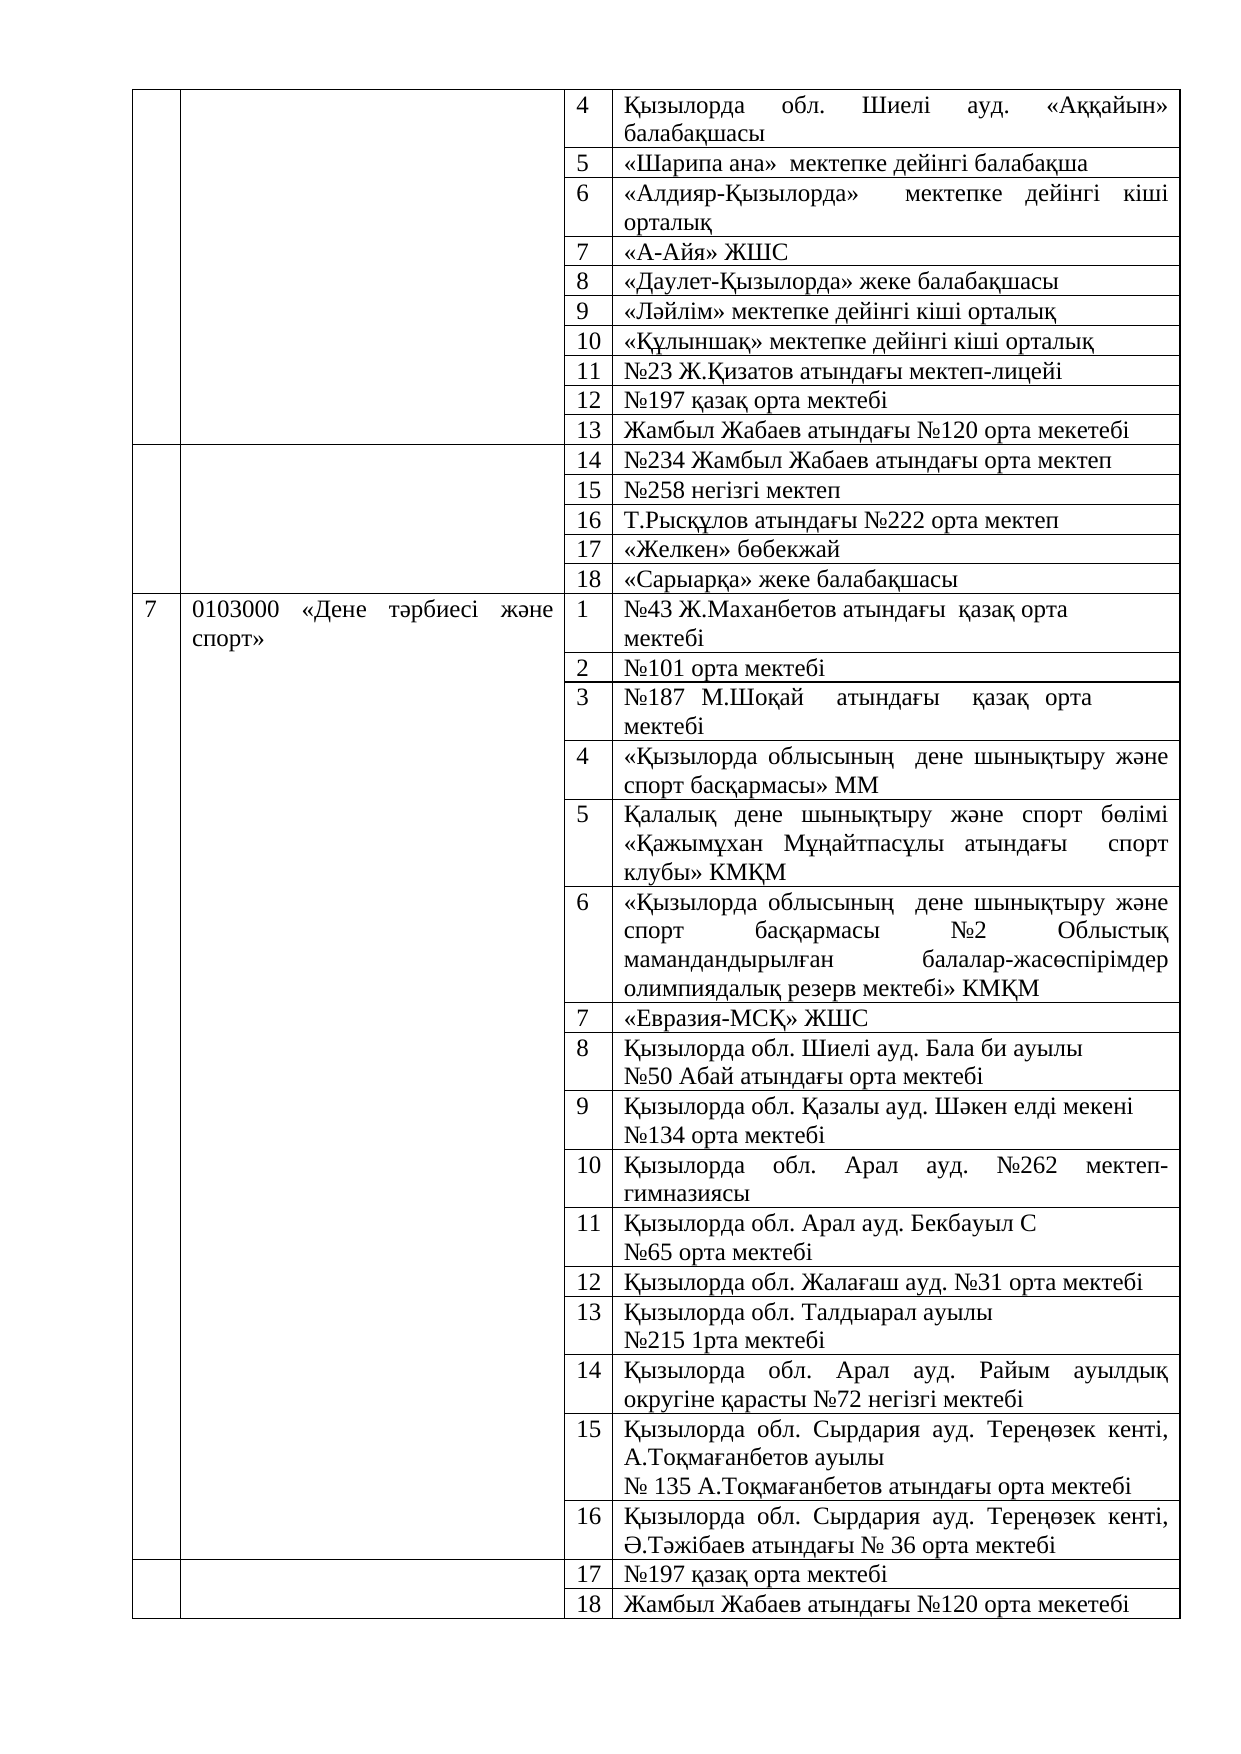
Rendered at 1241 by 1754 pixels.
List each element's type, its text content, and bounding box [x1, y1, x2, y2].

table_cell Қызылорда обл. Шиелі ауд. «Аққайын» балабақшасы [613, 90, 1179, 147]
table_cell Қалалық дене шынықтыру және спорт бөлімі «Қажымұхан Мұңайтпасұлы атындағы спорт клубы» КМҚМ [613, 800, 1179, 886]
table_cell №258 негізгі мектеп [613, 475, 1179, 504]
table_cell «Шарипа ана» мектепке дейінгі балабақша [613, 148, 1179, 177]
table_cell Қызылорда обл. Шиелі ауд. Бала би ауылы №50 Абай атындағы орта мектебі [613, 1033, 1179, 1090]
table_cell Жамбыл Жабаев атындағы №120 орта мекетебі [613, 415, 1179, 444]
table_cell [133, 1560, 180, 1618]
table_cell [133, 445, 180, 593]
table_cell [181, 1560, 564, 1618]
table_cell 15 [565, 475, 612, 504]
table_cell «Ләйлім» мектепке дейінгі кіші орталық [613, 296, 1179, 325]
table_cell 14 [565, 445, 612, 474]
table_cell 4 [565, 90, 612, 147]
table_cell 13 [565, 415, 612, 444]
table_cell 16 [565, 505, 612, 533]
table_cell 16 [565, 1501, 612, 1558]
table_cell «Алдияр-Қызылорда» мектепке дейінгі кіші орталық [613, 178, 1179, 236]
table_cell «Қызылорда облысының дене шынықтыру және спорт басқармасы №2 Облыстық мамандандырылған балалар-жасөспірімдер олимпиядалық резерв мектебі» КМҚМ [613, 887, 1179, 1002]
table_cell [181, 445, 564, 593]
table_cell 2 [565, 653, 612, 681]
table_cell 8 [565, 266, 612, 295]
table_cell Т.Рысқұлов атындағы №222 орта мектеп [613, 505, 1179, 533]
table_cell 6 [565, 887, 612, 1002]
table_cell «Қызылорда облысының дене шынықтыру және спорт басқармасы» ММ [613, 741, 1179, 798]
table_cell 3 [565, 683, 612, 740]
table_cell 1 [565, 594, 612, 652]
table_cell Қызылорда обл. Сырдария ауд. Тереңөзек кенті, Ә.Тәжібаев атындағы № 36 орта мектебі [613, 1501, 1179, 1558]
table_cell №23 Ж.Қизатов атындағы мектеп-лицейі [613, 356, 1179, 384]
table_cell 6 [565, 178, 612, 236]
table_cell 11 [565, 356, 612, 384]
table_cell 0103000 «Дене тәрбиесі және спорт» [181, 594, 564, 1558]
table_cell Қызылорда обл. Арал ауд. Бекбауыл С №65 орта мектебі [613, 1208, 1179, 1266]
table_cell «Құлыншақ» мектепке дейінгі кіші орталық [613, 326, 1179, 355]
table_cell 5 [565, 800, 612, 886]
table_cell №234 Жамбыл Жабаев атындағы орта мектеп [613, 445, 1179, 474]
table_cell 13 [565, 1297, 612, 1354]
table_cell 9 [565, 1091, 612, 1149]
table_cell №43 Ж.Маханбетов атындағы қазақ орта мектебі [613, 594, 1179, 652]
table_cell 12 [565, 1267, 612, 1296]
table_cell 12 [565, 386, 612, 414]
table_cell 15 [565, 1414, 612, 1500]
table_cell «А-Айя» ЖШС [613, 237, 1179, 265]
table_cell Қызылорда обл. Жалағаш ауд. №31 орта мектебі [613, 1267, 1179, 1296]
table_cell «Сарыарқа» жеке балабақшасы [613, 564, 1179, 593]
table_cell Қызылорда обл. Арал ауд. №262 мектеп-гимназиясы [613, 1150, 1179, 1207]
table_cell Қызылорда обл. Қазалы ауд. Шәкен елді мекені №134 орта мектебі [613, 1091, 1179, 1149]
table_cell 7 [565, 237, 612, 265]
table_cell «Даулет-Қызылорда» жеке балабақшасы [613, 266, 1179, 295]
table_cell 17 [565, 535, 612, 563]
table_cell 7 [133, 594, 180, 1558]
table_cell 11 [565, 1208, 612, 1266]
table_cell Қызылорда обл. Арал ауд. Райым ауылдық округіне қарасты №72 негізгі мектебі [613, 1355, 1179, 1413]
table_cell 9 [565, 296, 612, 325]
table_cell 10 [565, 326, 612, 355]
table_cell 7 [565, 1003, 612, 1032]
table_cell №197 қазақ орта мектебі [613, 1560, 1179, 1588]
table_cell №187 М.Шоқай атындағы қазақ орта мектебі [613, 683, 1179, 740]
table_cell Қызылорда обл. Сырдария ауд. Тереңөзек кенті, А.Тоқмағанбетов ауылы № 135 А.Тоқмағанбетов атындағы орта мектебі [613, 1414, 1179, 1500]
table_cell 18 [565, 1589, 612, 1618]
table_cell №101 орта мектебі [613, 653, 1179, 681]
table_cell Қызылорда обл. Талдыарал ауылы №215 1рта мектебі [613, 1297, 1179, 1354]
table_cell 4 [565, 741, 612, 798]
table_cell 8 [565, 1033, 612, 1090]
table_cell Жамбыл Жабаев атындағы №120 орта мекетебі [613, 1589, 1179, 1618]
table_cell 5 [565, 148, 612, 177]
table_cell №197 қазақ орта мектебі [613, 386, 1179, 414]
table_cell 18 [565, 564, 612, 593]
table_cell 14 [565, 1355, 612, 1413]
table_cell «Евразия-МСҚ» ЖШС [613, 1003, 1179, 1032]
table_cell «Желкен» бөбекжай [613, 535, 1179, 563]
table_cell 10 [565, 1150, 612, 1207]
table_cell 17 [565, 1560, 612, 1588]
